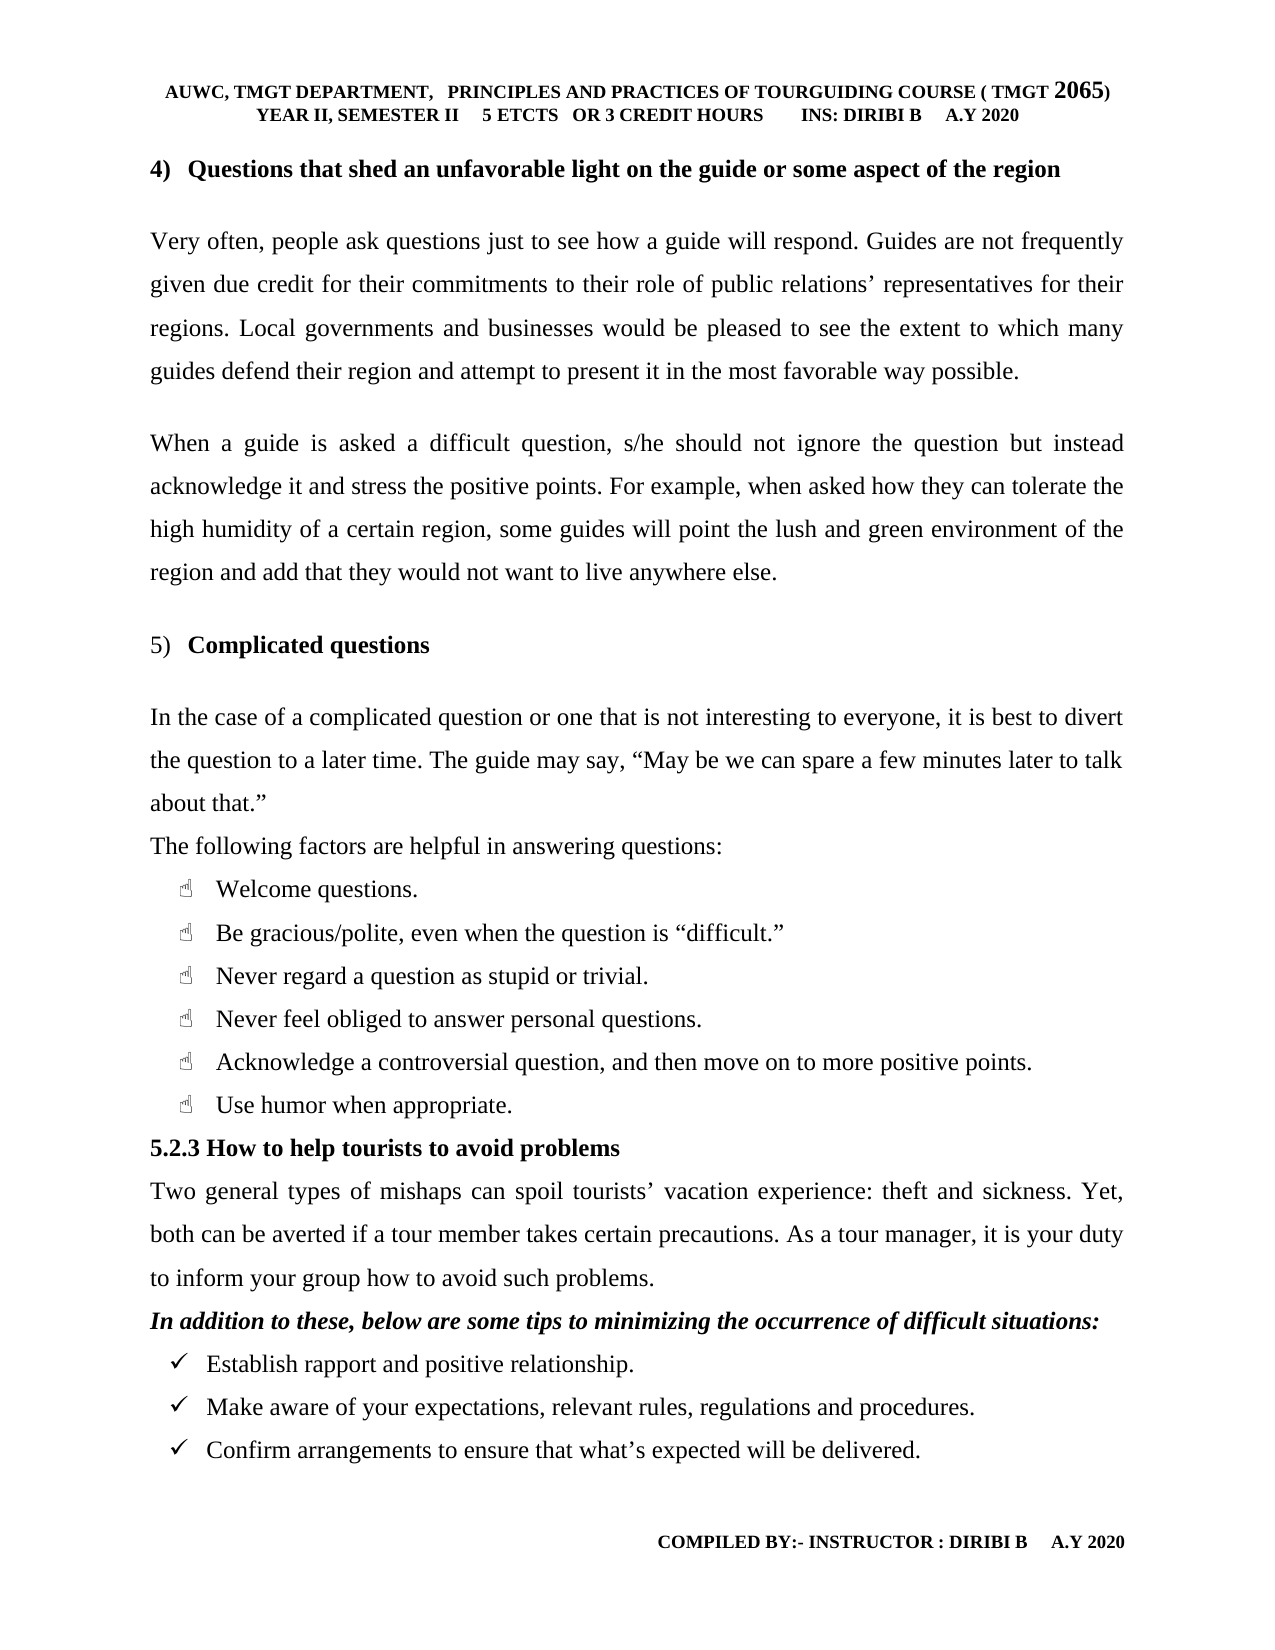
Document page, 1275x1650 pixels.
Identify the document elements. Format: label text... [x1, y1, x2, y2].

subtitle In the case of a complicated question or one that is not interesting to everyone, it is best to divert the question to a later time. The guide may say, “May be we can spare a few minutes later to talk about that.” [150, 702, 1125, 817]
subtitle Complicated questions [150, 630, 1125, 658]
subtitle Never regard a question as stupid or trivial. [178, 961, 1125, 989]
subtitle The following factors are helpful in answering questions: [150, 831, 1125, 860]
subtitle Very often, people ask questions just to see how a guide will respond. Guides are not frequently given due credit for their commitments to their role of public relations’ representatives for their regions. Local governments and businesses would be pleased to see the extent to which many guides defend their region and attempt to present it in the most favorable way possible. [150, 226, 1125, 384]
list Confirm arrangements to ensure that what’s expected will be delivered. [169, 1435, 1125, 1464]
subtitle Questions that shed an unfavorable light on the guide or some aspect of the region [150, 154, 1125, 183]
text 5.2.3 How to help tourists to avoid problems [150, 1133, 1125, 1162]
list Make aware of your expectations, relevant rules, regulations and procedures. [169, 1392, 1125, 1421]
subtitle Welcome questions. [178, 874, 1125, 903]
subtitle Never feel obliged to answer personal questions. [178, 1004, 1125, 1033]
subtitle Be gracious/polite, even when the question is “difficult.” [178, 918, 1125, 946]
subtitle Acknowledge a controversial question, and then move on to more positive points. [178, 1047, 1125, 1076]
text In addition to these, below are some tips to minimizing the occurrence of difficult situations: [150, 1306, 1125, 1334]
text Two general types of mishaps can spoil tourists’ vacation experience: theft and sickness. Yet, both can be averted if a tour member takes certain precautions. As a tour manager, it is your duty to inform your group how to avoid such problems. [150, 1176, 1125, 1291]
subtitle Use humor when appropriate. [178, 1090, 1125, 1119]
list Establish rapport and positive relationship. [169, 1349, 1125, 1378]
subtitle When a guide is asked a difficult question, s/he should not ignore the question but instead acknowledge it and stress the positive points. For example, when asked how they can tolerate the high humidity of a certain region, some guides will point the lush and green environment of the region and add that they would not want to live anywhere else. [150, 428, 1125, 586]
